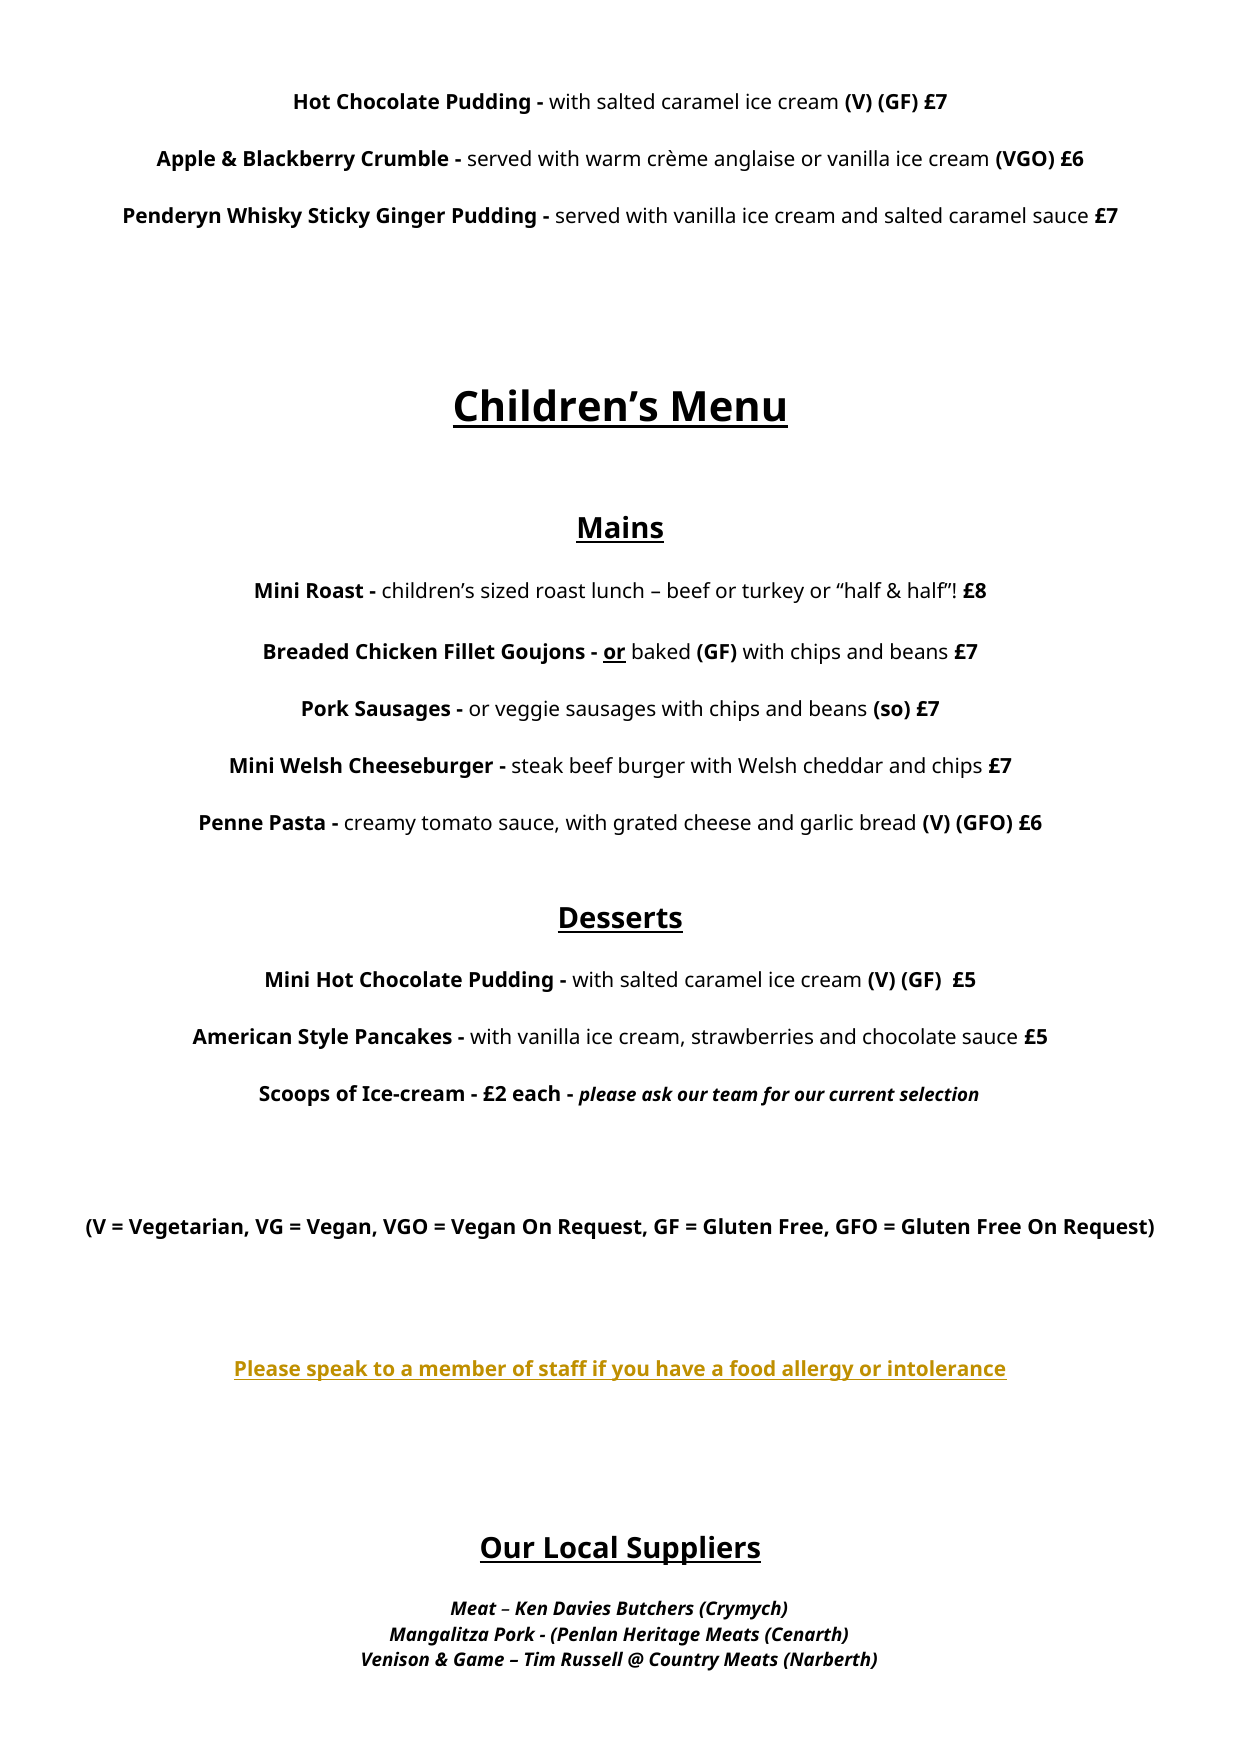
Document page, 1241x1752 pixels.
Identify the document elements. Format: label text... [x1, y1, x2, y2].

text Penne Pasta - creamy tomato sauce, with grated cheese and garlic bread (V) (GFO) £6 [59, 808, 1181, 836]
text Please speak to a member of staff if you have a food allergy or intolerance [59, 1354, 1181, 1383]
text Penderyn Whisky Sticky Ginger Pudding - served with vanilla ice cream and salted caramel sauce £7 [59, 201, 1181, 230]
text Mini Roast - children’s sized roast lunch – beef or turkey or “half & half”! £8 [59, 576, 1181, 604]
text American Style Pancakes - with vanilla ice cream, strawberries and chocolate sauce £5 [59, 1022, 1181, 1051]
text Desserts [59, 897, 1181, 937]
text Our Local Suppliers [59, 1528, 1181, 1567]
text Scoops of Ice-cream - £2 each - please ask our team for our current selection [59, 1079, 1181, 1107]
text Hot Chocolate Pudding - with salted caramel ice cream (V) (GF) £7 [59, 87, 1181, 116]
text Breaded Chicken Fillet Goujons - or baked (GF) with chips and beans £7 [59, 637, 1181, 665]
text Apple & Blackberry Crumble - served with warm crème anglaise or vanilla ice cream (VGO) £6 [59, 144, 1181, 173]
text (V = Vegetarian, VG = Vegan, VGO = Vegan On Request, GF = Gluten Free, GFO = Gluten Free On Request) [59, 1212, 1181, 1241]
text Children’s Menu [59, 377, 1181, 434]
text Mini Welsh Cheeseburger - steak beef burger with Welsh cheddar and chips £7 [59, 751, 1181, 779]
text Mini Hot Chocolate Pudding - with salted caramel ice cream (V) (GF) £5 [59, 965, 1181, 994]
text Venison & Game – Tim Russell @ Country Meats (Narberth) [59, 1647, 1181, 1672]
text Pork Sausages - or veggie sausages with chips and beans (so) £7 [59, 694, 1181, 722]
text Meat – Ken Davies Butchers (Crymych) [59, 1596, 1181, 1621]
text Mangalitza Pork - (Penlan Heritage Meats (Cenarth) [59, 1621, 1181, 1647]
text Mains [59, 508, 1181, 547]
